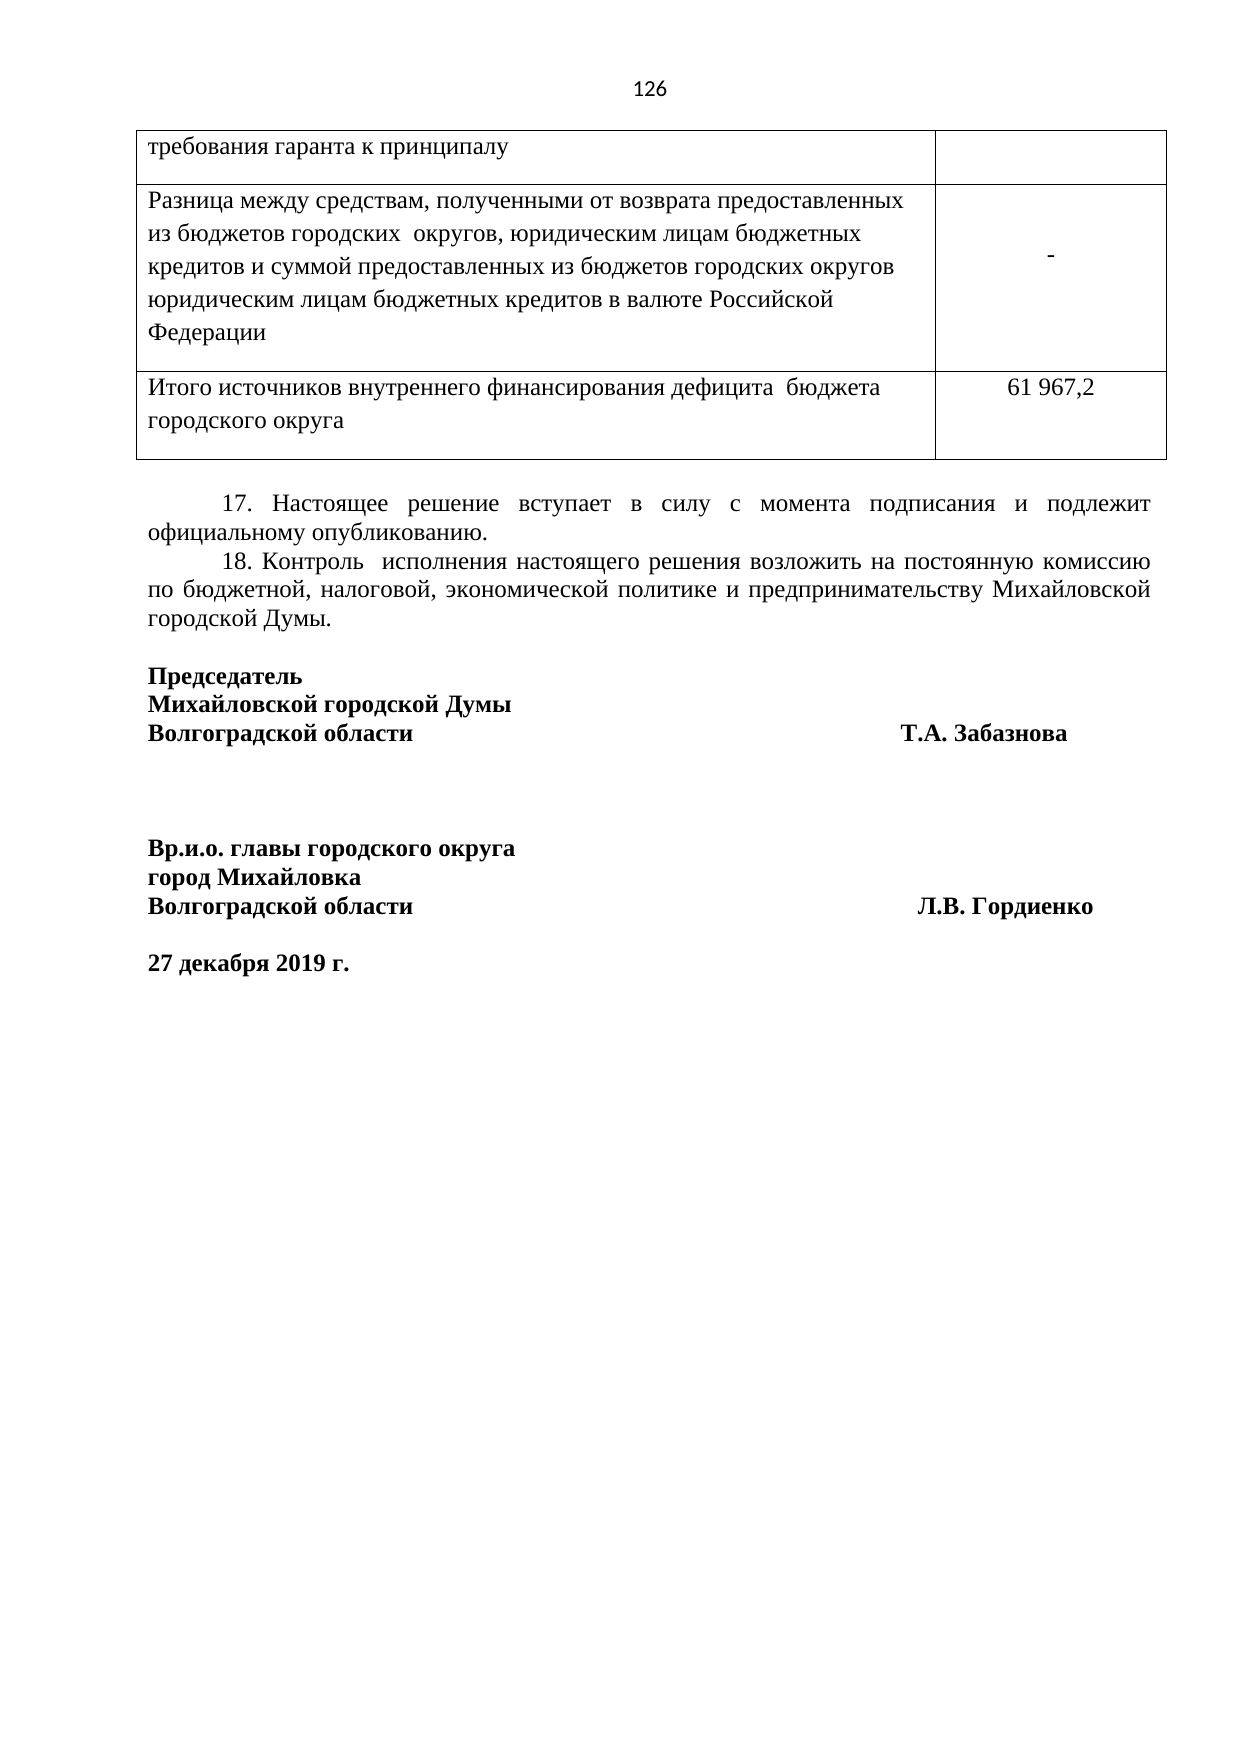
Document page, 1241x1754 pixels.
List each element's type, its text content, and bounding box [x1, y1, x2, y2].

text Вр.и.о. главы городского округа [148, 833, 1152, 862]
text Волгоградской области Т.А. Забазнова [148, 718, 1152, 747]
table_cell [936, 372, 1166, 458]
text Председатель [148, 661, 1152, 689]
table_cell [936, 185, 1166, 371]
text Михайловской городской Думы [148, 689, 1152, 718]
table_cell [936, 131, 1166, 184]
text Волгоградской области Л.В. Гордиенко [148, 891, 1152, 919]
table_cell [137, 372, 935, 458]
text город Михайловка [148, 862, 1152, 891]
text 27 декабря 2019 г. [148, 948, 1152, 977]
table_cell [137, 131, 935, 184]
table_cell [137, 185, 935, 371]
text 17. Настоящее решение вступает в силу с момента подписания и подлежит официальному опубликованию. [148, 488, 1152, 546]
text 18. Контроль исполнения настоящего решения возложить на постоянную комиссию по бюджетной, налоговой, экономической политике и предпринимательству Михайловской городской Думы. [148, 546, 1152, 632]
